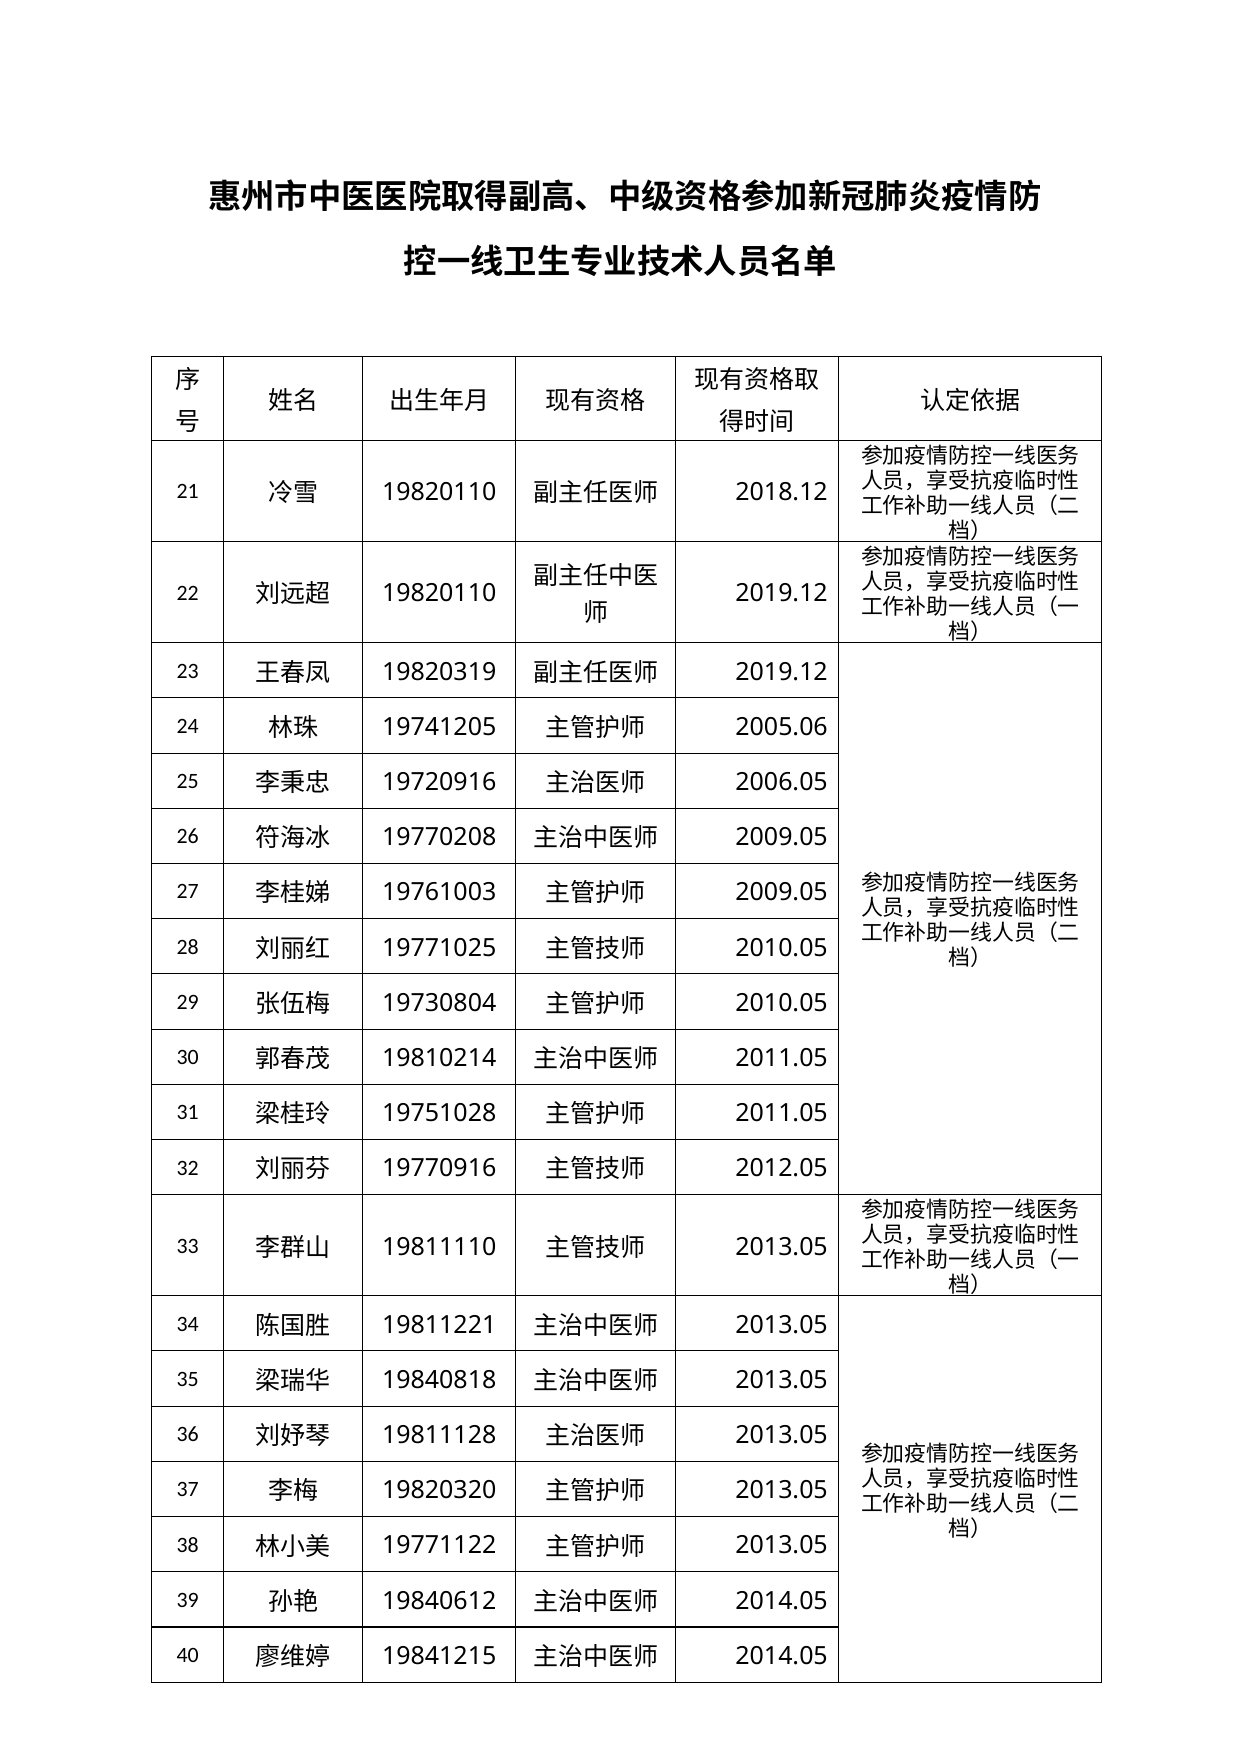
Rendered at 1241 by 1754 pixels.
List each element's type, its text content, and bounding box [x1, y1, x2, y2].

table_cell 2019.12 [676, 643, 838, 697]
table_cell 23 [152, 643, 223, 697]
table_cell 主治中医师 [516, 1628, 675, 1682]
table_cell 19811110 [363, 1195, 515, 1295]
table_cell 参加疫情防控一线医务人员，享受抗疫临时性工作补助一线人员（二档） [839, 1296, 1101, 1682]
table_cell 梁瑞华 [224, 1351, 362, 1406]
table_cell 2014.05 [676, 1628, 838, 1682]
table_cell 刘妤琴 [224, 1407, 362, 1461]
table_cell 19751028 [363, 1085, 515, 1139]
table_cell 张伍梅 [224, 974, 362, 1028]
table_cell 主管护师 [516, 698, 675, 752]
table_cell 19730804 [363, 974, 515, 1028]
table_cell 19840818 [363, 1351, 515, 1406]
table_cell 26 [152, 809, 223, 863]
table_cell 19820320 [363, 1462, 515, 1516]
table_cell 27 [152, 864, 223, 918]
table_cell 19820110 [363, 542, 515, 642]
table_cell 2013.05 [676, 1296, 838, 1350]
table_cell 主治中医师 [516, 1030, 675, 1084]
table_cell 2009.05 [676, 864, 838, 918]
table_cell 主治医师 [516, 754, 675, 808]
table_cell 李桂娣 [224, 864, 362, 918]
table_cell 19811128 [363, 1407, 515, 1461]
table_cell 21 [152, 441, 223, 541]
table_cell 29 [152, 974, 223, 1028]
table_header 姓名 [224, 357, 362, 440]
table_cell 主治中医师 [516, 1296, 675, 1350]
table_cell 2010.05 [676, 919, 838, 973]
table_cell 廖维婷 [224, 1628, 362, 1682]
table_cell 2005.06 [676, 698, 838, 752]
table_header 认定依据 [839, 357, 1101, 440]
table_cell 19720916 [363, 754, 515, 808]
table_cell 34 [152, 1296, 223, 1350]
table_cell 李梅 [224, 1462, 362, 1516]
table_cell 40 [152, 1628, 223, 1682]
table_cell 19771122 [363, 1517, 515, 1571]
table_cell 2019.12 [676, 542, 838, 642]
table_header 现有资格取得时间 [676, 357, 838, 440]
table_cell 38 [152, 1517, 223, 1571]
table_cell 副主任医师 [516, 643, 675, 697]
table_cell 22 [152, 542, 223, 642]
table_cell 19761003 [363, 864, 515, 918]
table_header 出生年月 [363, 357, 515, 440]
table_cell 2012.05 [676, 1140, 838, 1194]
table_cell 19810214 [363, 1030, 515, 1084]
table_cell 郭春茂 [224, 1030, 362, 1084]
table_cell 主治中医师 [516, 1351, 675, 1406]
table_cell 参加疫情防控一线医务人员，享受抗疫临时性工作补助一线人员（二档） [839, 441, 1101, 541]
table_cell 2018.12 [676, 441, 838, 541]
table_cell 林小美 [224, 1517, 362, 1571]
table_cell 37 [152, 1462, 223, 1516]
table_cell 主治中医师 [516, 1572, 675, 1626]
table_cell 2009.05 [676, 809, 838, 863]
table_cell 陈国胜 [224, 1296, 362, 1350]
table_cell 19770208 [363, 809, 515, 863]
table_cell 李群山 [224, 1195, 362, 1295]
table_cell 主管技师 [516, 1195, 675, 1295]
table_cell 19771025 [363, 919, 515, 973]
table_cell 梁桂玲 [224, 1085, 362, 1139]
table_cell 24 [152, 698, 223, 752]
table_cell 刘丽芬 [224, 1140, 362, 1194]
table_cell 副主任中医师 [516, 542, 675, 642]
table_cell 19741205 [363, 698, 515, 752]
table_cell 冷雪 [224, 441, 362, 541]
table_cell 32 [152, 1140, 223, 1194]
table_cell 2011.05 [676, 1030, 838, 1084]
table_cell 参加疫情防控一线医务人员，享受抗疫临时性工作补助一线人员（二档） [839, 643, 1101, 1194]
table_cell 2013.05 [676, 1195, 838, 1295]
table_cell 19811221 [363, 1296, 515, 1350]
table_cell 王春凤 [224, 643, 362, 697]
table_cell 31 [152, 1085, 223, 1139]
table_cell 30 [152, 1030, 223, 1084]
table_cell 2014.05 [676, 1572, 838, 1626]
table_cell 19820319 [363, 643, 515, 697]
table_cell 主管护师 [516, 1462, 675, 1516]
table_header 序号 [152, 357, 223, 440]
table_cell 主管护师 [516, 974, 675, 1028]
table_cell 19840612 [363, 1572, 515, 1626]
table_cell 36 [152, 1407, 223, 1461]
table_cell 刘远超 [224, 542, 362, 642]
table_cell 19770916 [363, 1140, 515, 1194]
table_cell 2006.05 [676, 754, 838, 808]
table_cell 2013.05 [676, 1462, 838, 1516]
table_cell 25 [152, 754, 223, 808]
table_cell 39 [152, 1572, 223, 1626]
table_cell 19820110 [363, 441, 515, 541]
table_cell 主管护师 [516, 1517, 675, 1571]
table_cell 李秉忠 [224, 754, 362, 808]
table_cell 2013.05 [676, 1351, 838, 1406]
table_cell 主治中医师 [516, 809, 675, 863]
table_cell 主管护师 [516, 864, 675, 918]
table_cell 2013.05 [676, 1517, 838, 1571]
table_cell 2010.05 [676, 974, 838, 1028]
table_cell 28 [152, 919, 223, 973]
table_cell 主管技师 [516, 1140, 675, 1194]
table_cell 符海冰 [224, 809, 362, 863]
table_header 现有资格 [516, 357, 675, 440]
table_cell 孙艳 [224, 1572, 362, 1626]
table_cell 主管技师 [516, 919, 675, 973]
text 惠州市中医医院取得副高、中级资格参加新冠肺炎疫情防控一线卫生专业技术人员名单 [187, 162, 1053, 292]
table_cell 副主任医师 [516, 441, 675, 541]
table_cell 林珠 [224, 698, 362, 752]
table_cell 35 [152, 1351, 223, 1406]
table_cell 参加疫情防控一线医务人员，享受抗疫临时性工作补助一线人员（一档） [839, 1195, 1101, 1295]
table_cell 主管护师 [516, 1085, 675, 1139]
table_cell 参加疫情防控一线医务人员，享受抗疫临时性工作补助一线人员（一档） [839, 542, 1101, 642]
table_cell 2011.05 [676, 1085, 838, 1139]
table_cell 19841215 [363, 1628, 515, 1682]
table_cell 主治医师 [516, 1407, 675, 1461]
table_cell 2013.05 [676, 1407, 838, 1461]
table_cell 33 [152, 1195, 223, 1295]
table_cell 刘丽红 [224, 919, 362, 973]
